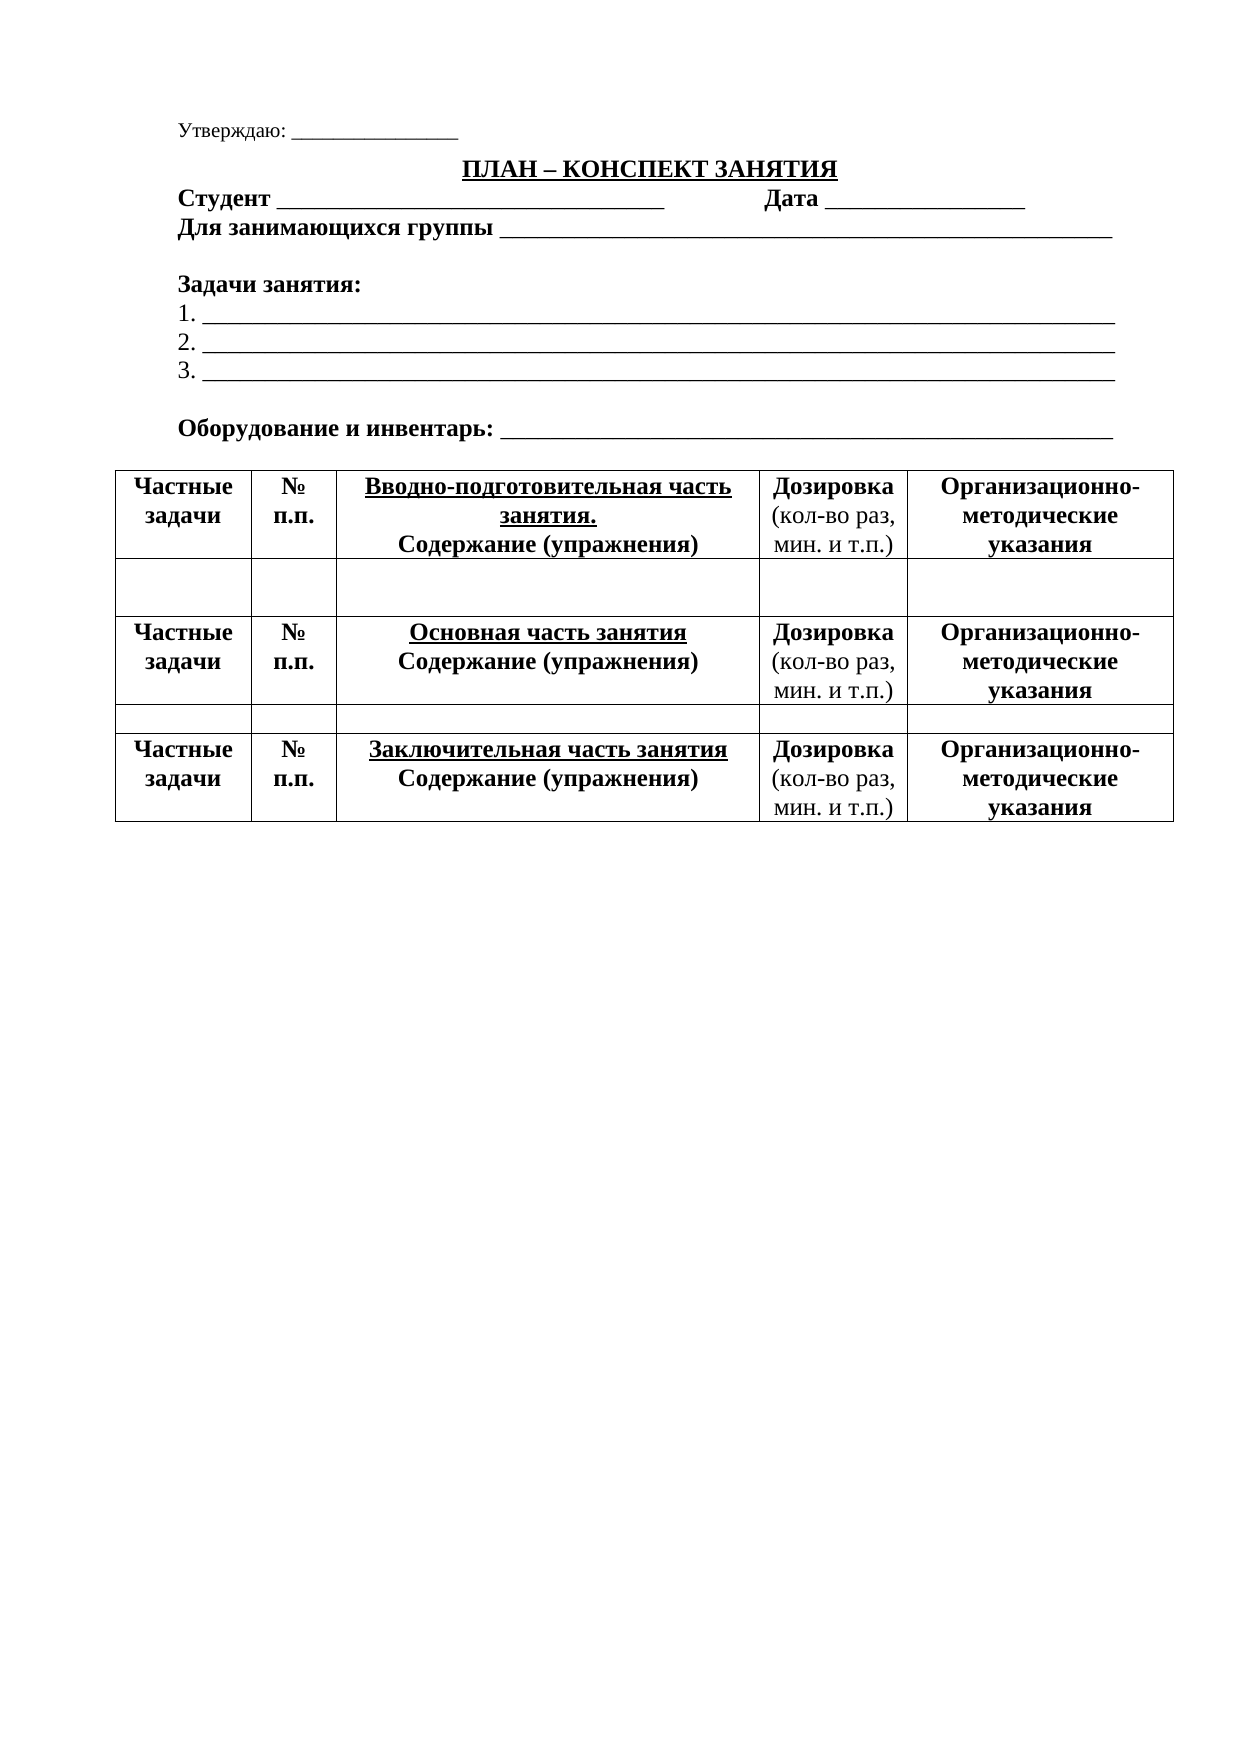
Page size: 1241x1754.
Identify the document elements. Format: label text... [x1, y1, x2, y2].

table_header Организационно-методические указания [908, 471, 1173, 558]
table_cell Организационно-методические указания [908, 617, 1173, 703]
text Задачи занятия: [177, 269, 1122, 298]
table_cell [760, 559, 907, 616]
table_cell [252, 559, 336, 616]
text Утверждаю: ________________ [177, 118, 1122, 142]
table_cell [908, 705, 1173, 733]
table_cell Частные задачи [116, 617, 251, 703]
table_header № п.п. [252, 471, 336, 558]
table_cell Организационно-методические указания [908, 734, 1173, 821]
text Для занимающихся группы _________________________________________________ [177, 212, 1122, 240]
text 3. _________________________________________________________________________ [177, 355, 1122, 384]
table_cell [116, 705, 251, 733]
text Студент _______________________________ Дата ________________ [177, 183, 1122, 212]
text 1. _________________________________________________________________________ [177, 298, 1122, 327]
table_cell [908, 559, 1173, 616]
table_cell Дозировка (кол-во раз, мин. и т.п.) [760, 734, 907, 821]
table_cell Основная часть занятия Содержание (упражнения) [337, 617, 759, 703]
table_cell [116, 559, 251, 616]
table_cell [337, 705, 759, 733]
table_cell № п.п. [252, 617, 336, 703]
table_cell [337, 559, 759, 616]
table_header Частные задачи [116, 471, 251, 558]
table_cell Заключительная часть занятия Содержание (упражнения) [337, 734, 759, 821]
table_header Вводно-подготовительная часть занятия. Содержание (упражнения) [337, 471, 759, 558]
text ПЛАН – КОНСПЕКТ ЗАНЯТИЯ [177, 154, 1122, 183]
table_cell Дозировка (кол-во раз, мин. и т.п.) [760, 617, 907, 703]
table_header Дозировка (кол-во раз, мин. и т.п.) [760, 471, 907, 558]
table_cell [252, 705, 336, 733]
text Оборудование и инвентарь: _________________________________________________ [177, 413, 1122, 442]
table_cell № п.п. [252, 734, 336, 821]
text 2. _________________________________________________________________________ [177, 327, 1122, 355]
table_cell [760, 705, 907, 733]
table_cell Частные задачи [116, 734, 251, 821]
